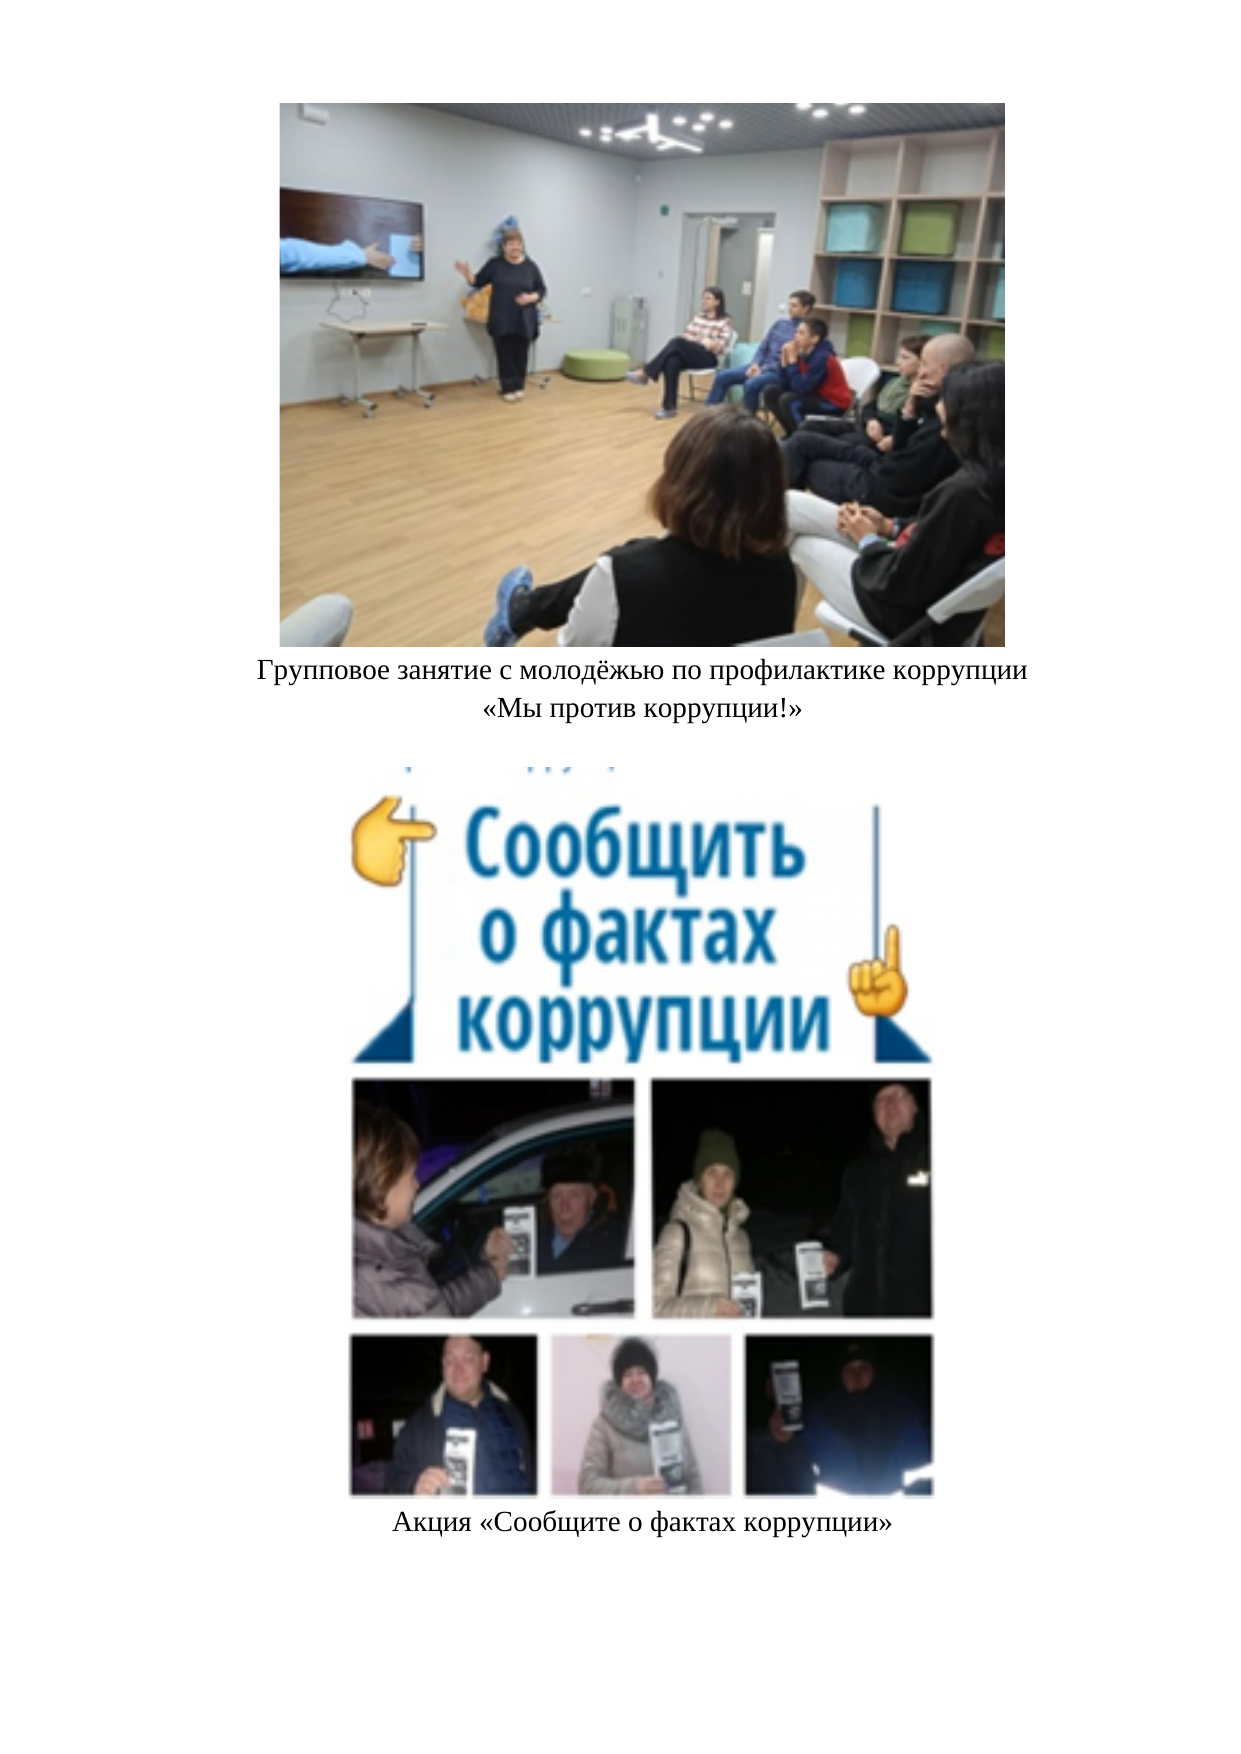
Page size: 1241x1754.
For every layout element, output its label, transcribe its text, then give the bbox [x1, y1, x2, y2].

text Акция «Сообщите о фактах коррупции» [133, 1504, 1152, 1538]
picture [344, 767, 941, 1499]
text Групповое занятие с молодёжью по профилактике коррупции [133, 652, 1152, 685]
picture [279, 103, 1005, 647]
text «Мы против коррупции!» [133, 690, 1152, 724]
